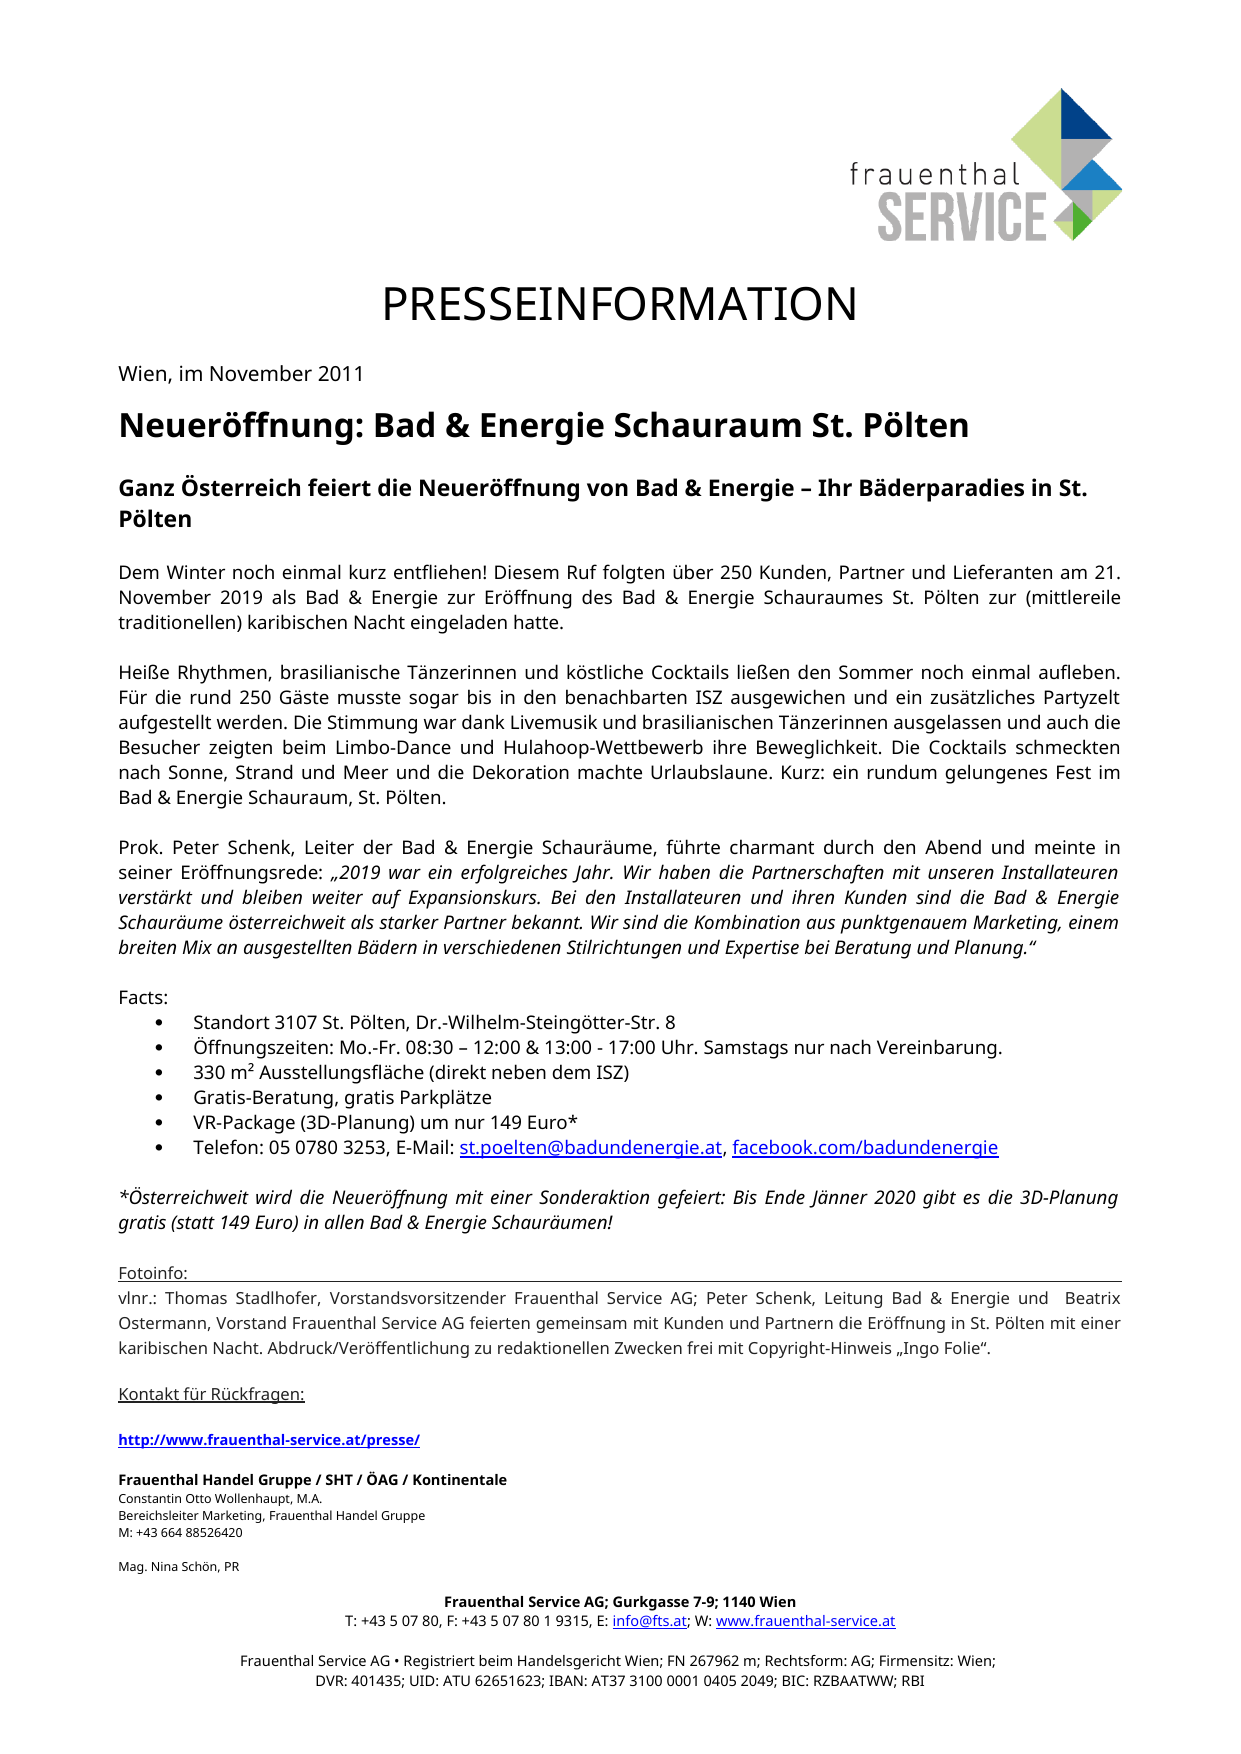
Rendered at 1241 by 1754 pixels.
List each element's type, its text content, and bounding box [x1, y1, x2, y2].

list Telefon: 05 0780 3253, E-Mail: st.poelten@badundenergie.at, facebook.com/badundenergie [156, 1134, 1122, 1159]
text Prok. Peter Schenk, Leiter der Bad & Energie Schauräume, führte charmant durch den Abend und meinte in seiner Eröffnungsrede: „2019 war ein erfolgreiches Jahr. Wir haben die Partnerschaften mit unseren Installateuren verstärkt und bleiben weiter auf Expansionskurs. Bei den Installateuren und ihren Kunden sind die Bad & Energie Schauräume österreichweit als starker Partner bekannt. Wir sind die Kombination aus punktgenauem Marketing, einem breiten Mix an ausgestellten Bädern in verschiedenen Stilrichtungen und Expertise bei Beratung und Planung.“ [118, 834, 1122, 959]
list Gratis-Beratung, gratis Parkplätze [156, 1084, 1122, 1109]
list Öffnungszeiten: Mo.-Fr. 08:30 – 12:00 & 13:00 - 17:00 Uhr. Samstags nur nach Vereinbarung. [156, 1034, 1122, 1059]
text Wien, im November 2011 [118, 359, 1122, 387]
text Ganz Österreich feiert die Neueröffnung von Bad & Energie – Ihr Bäderparadies in St. Pölten [118, 472, 1122, 534]
text Heiße Rhythmen, brasilianische Tänzerinnen und köstliche Cocktails ließen den Sommer noch einmal aufleben. Für die rund 250 Gäste musste sogar bis in den benachbarten ISZ ausgewichen und ein zusätzliches Partyzelt aufgestellt werden. Die Stimmung war dank Livemusik und brasilianischen Tänzerinnen ausgelassen und auch die Besucher zeigten beim Limbo-Dance und Hulahoop-Wettbewerb ihre Beweglichkeit. Die Cocktails schmeckten nach Sonne, Strand und Meer und die Dekoration machte Urlaubslaune. Kurz: ein rundum gelungenes Fest im Bad & Energie Schauraum, St. Pölten. [118, 659, 1122, 809]
text Kontakt für Rückfragen: [118, 1359, 1122, 1405]
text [118, 1430, 1122, 1575]
text Neueröffnung: Bad & Energie Schauraum St. Pölten [118, 402, 1122, 447]
list 330 m² Ausstellungsfläche (direkt neben dem ISZ) [156, 1059, 1122, 1084]
text *Österreichweit wird die Neueröffnung mit einer Sonderaktion gefeiert: Bis Ende Jänner 2020 gibt es die 3D-Planung gratis (statt 149 Euro) in allen Bad & Energie Schauräumen! [118, 1184, 1122, 1234]
text Facts: [118, 984, 1122, 1009]
picture [850, 88, 1123, 241]
list VR-Package (3D-Planung) um nur 149 Euro* [156, 1109, 1122, 1134]
list Standort 3107 St. Pölten, Dr.-Wilhelm-Steingötter-Str. 8 [156, 1009, 1122, 1034]
text Fotoinfo: vlnr.: Thomas Stadlhofer, Vorstandsvorsitzender Frauenthal Service AG; Peter Schenk, Leitung Bad & Energie und Beatrix Ostermann, Vorstand Frauenthal Service AG feierten gemeinsam mit Kunden und Partnern die Eröffnung in St. Pölten mit einer karibischen Nacht. Abdruck/Veröffentlichung zu redaktionellen Zwecken frei mit Copyright-Hinweis „Ingo Folie“. [118, 1282, 1122, 1359]
text Fotoinfo: vlnr.: Thomas Stadlhofer, Vorstandsvorsitzender Frauenthal Service AG; Peter Schenk, Leitung Bad & Energie und Beatrix Ostermann, Vorstand Frauenthal Service AG feierten gemeinsam mit Kunden und Partnern die Eröffnung in St. Pölten mit einer karibischen Nacht. Abdruck/Veröffentlichung zu redaktionellen Zwecken frei mit Copyright-Hinweis „Ingo Folie“. [118, 1259, 1122, 1281]
text PRESSEINFORMATION [118, 271, 1122, 333]
text Dem Winter noch einmal kurz entfliehen! Diesem Ruf folgten über 250 Kunden, Partner und Lieferanten am 21. November 2019 als Bad & Energie zur Eröffnung des Bad & Energie Schauraumes St. Pölten zur (mittlereile traditionellen) karibischen Nacht eingeladen hatte. [118, 559, 1122, 634]
